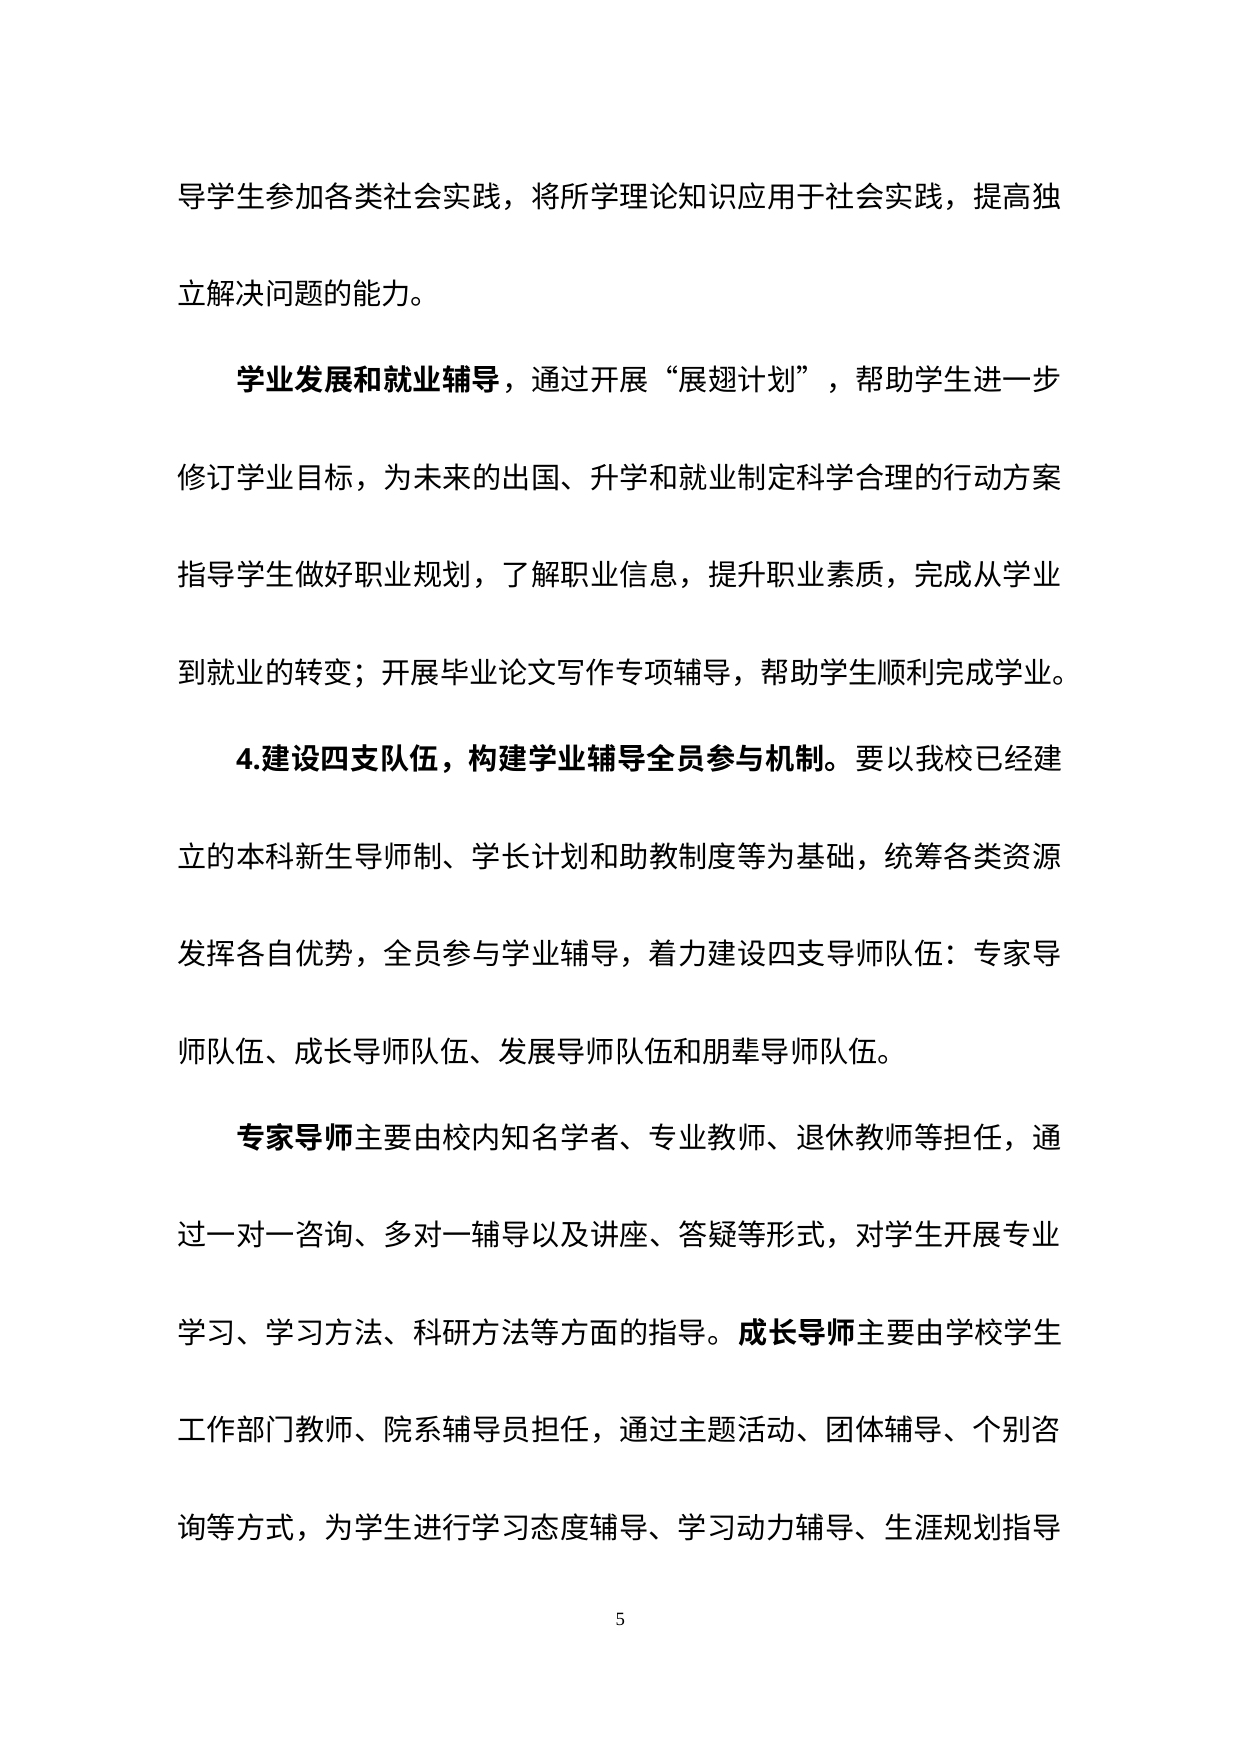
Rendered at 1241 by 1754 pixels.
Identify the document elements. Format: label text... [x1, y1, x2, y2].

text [177, 162, 1063, 324]
text 学业发展和就业辅导，通过开展“展翅计划”，帮助学生进一步修订学业目标，为未来的出国、升学和就业制定科学合理的行动方案；指导学生做好职业规划，了解职业信息，提升职业素质，完成从学业到就业的转变；开展毕业论文写作专项辅导，帮助学生顺利完成学业。 [177, 346, 1063, 703]
text 4.建设四支队伍，构建学业辅导全员参与机制。要以我校已经建立的本科新生导师制、学长计划和助教制度等为基础，统筹各类资源，发挥各自优势，全员参与学业辅导，着力建设四支导师队伍：专家导师队伍、成长导师队伍、发展导师队伍和朋辈导师队伍。 [177, 724, 1063, 1082]
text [177, 1103, 1063, 1558]
